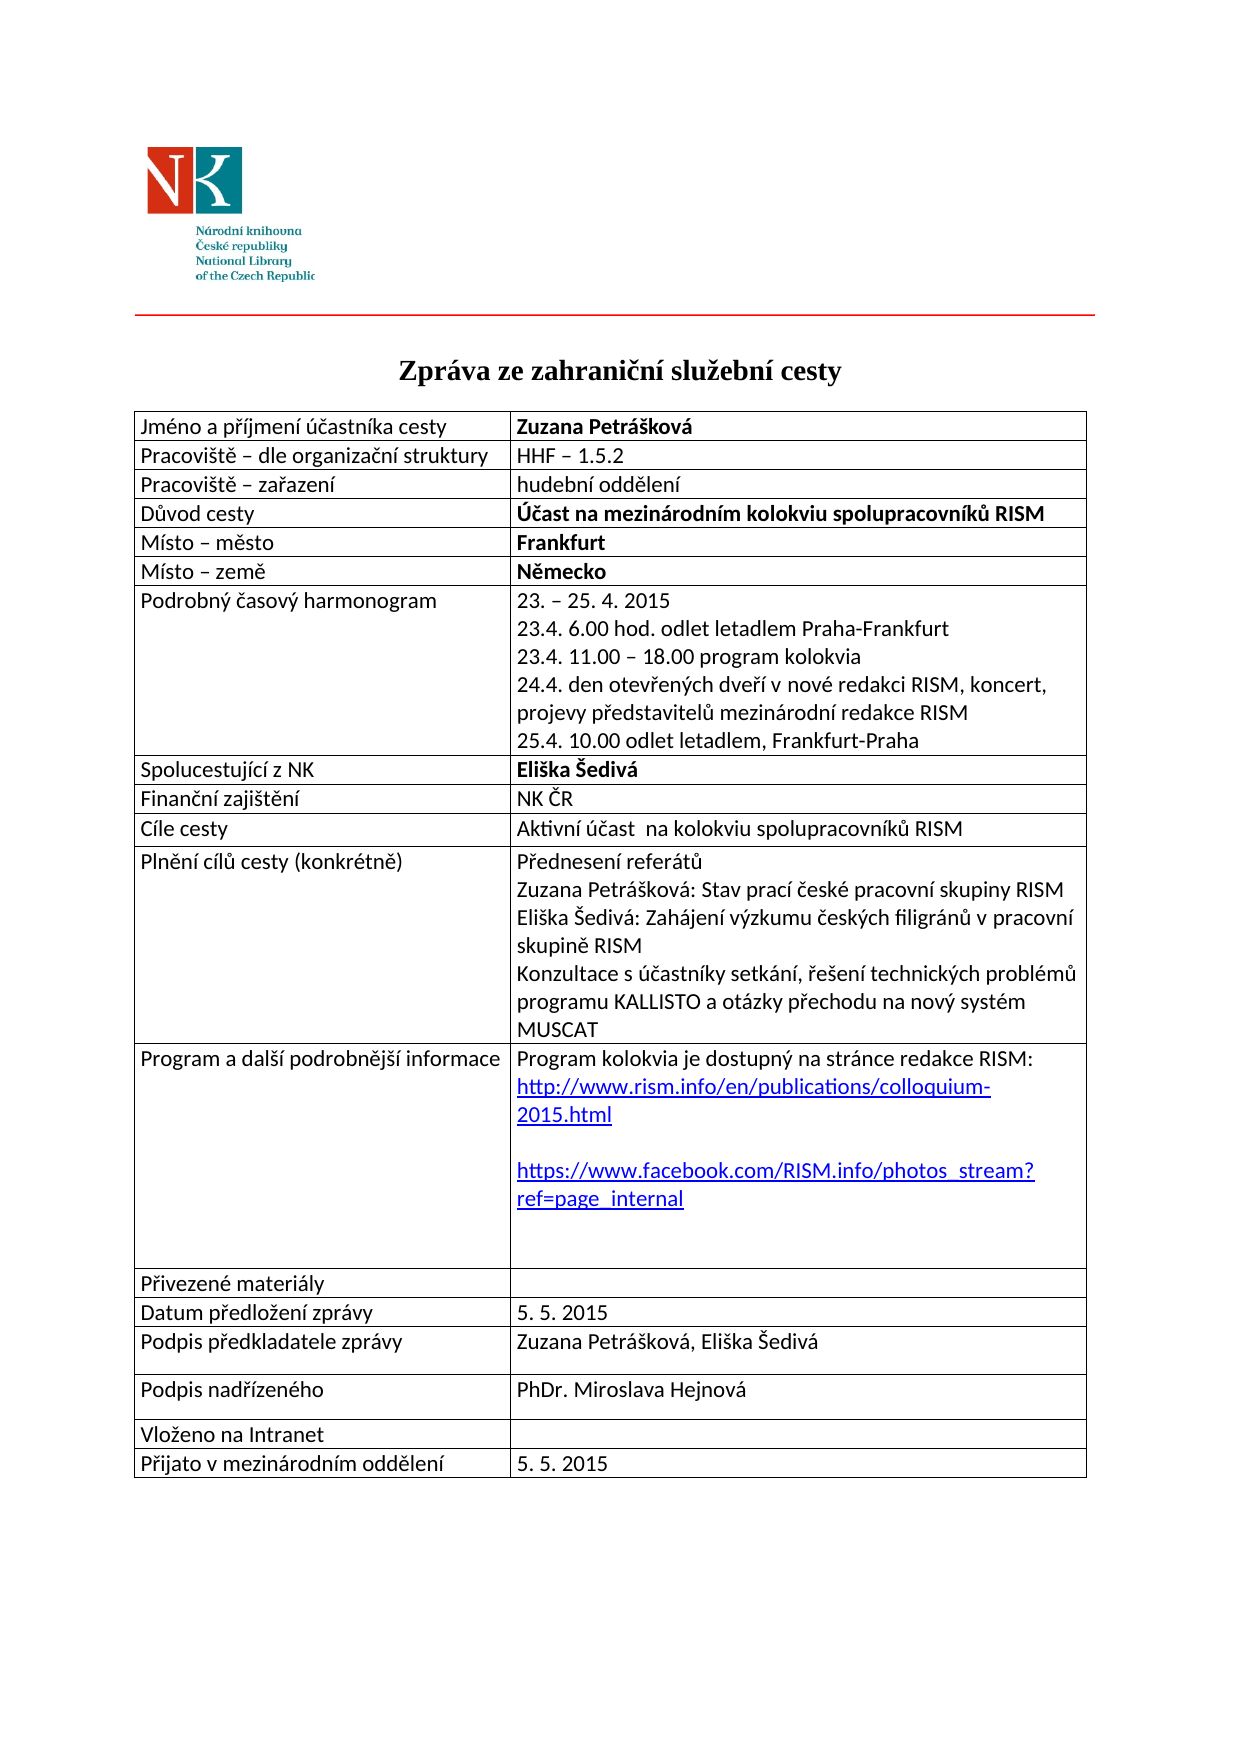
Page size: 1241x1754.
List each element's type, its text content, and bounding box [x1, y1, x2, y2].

table_cell Německo [511, 557, 1086, 585]
table_cell Podpis předkladatele zprávy [135, 1327, 510, 1374]
table_cell Plnění cílů cesty (konkrétně) [135, 847, 510, 1043]
table_cell Program a další podrobnější informace [135, 1044, 510, 1268]
table_cell Účast na mezinárodním kolokviu spolupracovníků RISM [511, 499, 1086, 527]
table_cell Program kolokvia je dostupný na stránce redakce RISM: http://www.rism.info/en/publications/colloquium-2015.html https://www.facebook.com/RISM.info/photos_stream?ref=page_internal [511, 1044, 1086, 1268]
table_cell Datum předložení zprávy [135, 1298, 510, 1326]
table_cell hudební oddělení [511, 470, 1086, 498]
table_cell Cíle cesty [135, 814, 510, 846]
table_cell 5. 5. 2015 [511, 1449, 1086, 1477]
table_cell Aktivní účast na kolokviu spolupracovníků RISM [511, 814, 1086, 846]
table_header Jméno a příjmení účastníka cesty [135, 412, 510, 440]
table_cell Přednesení referátů Zuzana Petrášková: Stav prací české pracovní skupiny RISM Eliška Šedivá: Zahájení výzkumu českých filigránů v pracovní skupině RISM Konzultace s účastníky setkání, řešení technických problémů programu KALLISTO a otázky přechodu na nový systém MUSCAT [511, 847, 1086, 1043]
table_cell Eliška Šedivá [511, 756, 1086, 783]
table_header Zuzana Petrášková [511, 412, 1086, 440]
table_cell [511, 1269, 1086, 1297]
table_cell Podrobný časový harmonogram [135, 586, 510, 754]
table_cell Místo – země [135, 557, 510, 585]
table_cell Spolucestující z NK [135, 756, 510, 783]
table_cell Zuzana Petrášková, Eliška Šedivá [511, 1327, 1086, 1374]
table_cell Vloženo na Intranet [135, 1420, 510, 1448]
table_cell PhDr. Miroslava Hejnová [511, 1375, 1086, 1419]
table_cell Přivezené materiály [135, 1269, 510, 1297]
table_cell 5. 5. 2015 [511, 1298, 1086, 1326]
table_cell Důvod cesty [135, 499, 510, 527]
table_cell Finanční zajištění [135, 785, 510, 813]
table_cell 23. – 25. 4. 2015 23.4. 6.00 hod. odlet letadlem Praha-Frankfurt 23.4. 11.00 – 18.00 program kolokvia 24.4. den otevřených dveří v nové redakci RISM, koncert, projevy představitelů mezinárodní redakce RISM 25.4. 10.00 odlet letadlem, Frankfurt-Praha [511, 586, 1086, 754]
table_cell HHF – 1.5.2 [511, 441, 1086, 469]
table_cell NK ČR [511, 785, 1086, 813]
table_cell [511, 1420, 1086, 1448]
table_cell Místo – město [135, 528, 510, 556]
table_cell Přijato v mezinárodním oddělení [135, 1449, 510, 1477]
subtitle Zpráva ze zahraniční služební cesty [148, 353, 1093, 387]
table_cell Frankfurt [511, 528, 1086, 556]
picture [147, 147, 315, 282]
table_cell Podpis nadřízeného [135, 1375, 510, 1419]
table_cell Pracoviště – zařazení [135, 470, 510, 498]
table_cell Pracoviště – dle organizační struktury [135, 441, 510, 469]
